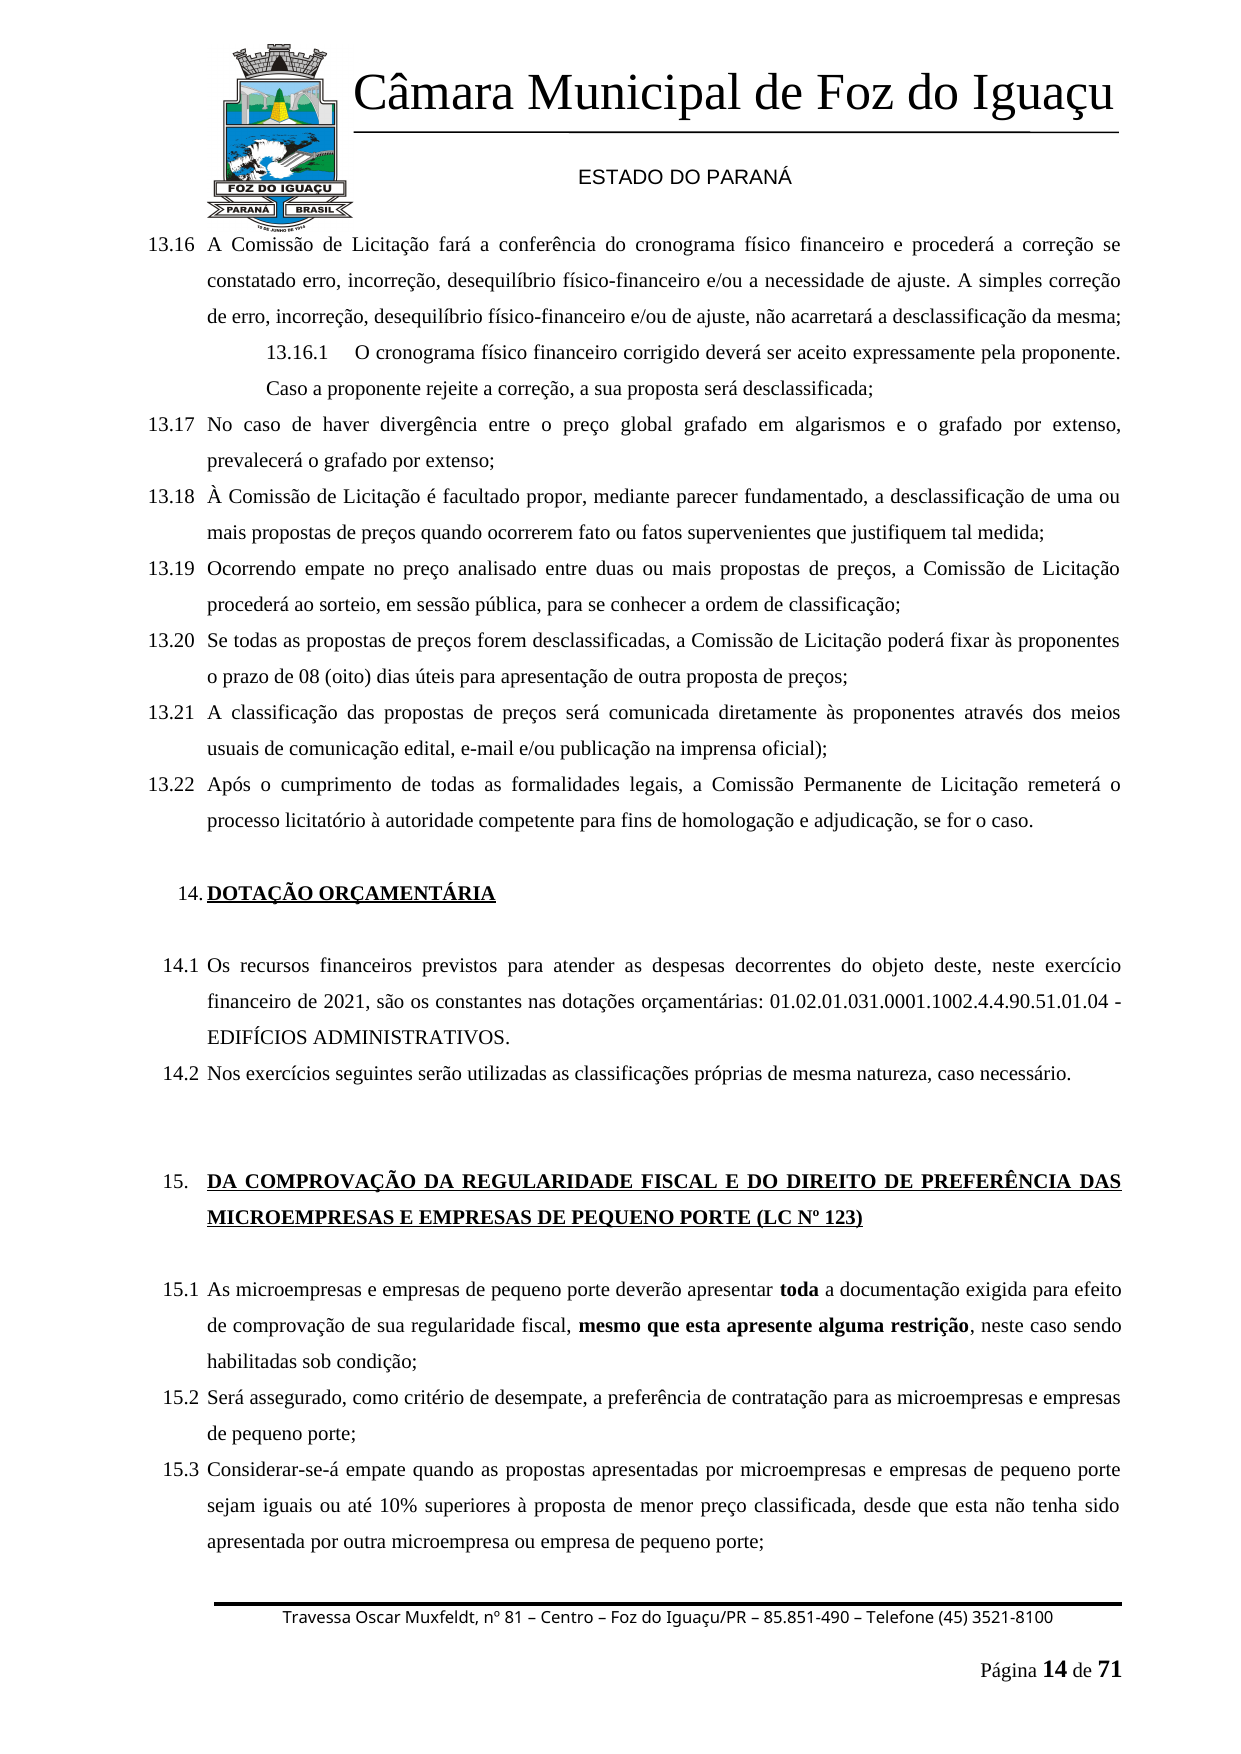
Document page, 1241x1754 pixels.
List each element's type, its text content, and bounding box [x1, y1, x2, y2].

list Se todas as propostas de preços forem desclassificadas, a Comissão de Licitação poderá fixar às proponentes o prazo de 08 (oito) dias úteis para apresentação de outra proposta de preços; [148, 628, 1122, 688]
list DA COMPROVAÇÃO DA REGULARIDADE FISCAL E DO DIREITO DE PREFERÊNCIA DAS MICROEMPRESAS E EMPRESAS DE PEQUENO PORTE (LC Nº 123) [162, 1169, 1122, 1229]
list A Comissão de Licitação fará a conferência do cronograma físico financeiro e procederá a correção se constatado erro, incorreção, desequilíbrio físico-financeiro e/ou a necessidade de ajuste. A simples correção de erro, incorreção, desequilíbrio físico-financeiro e/ou de ajuste, não acarretará a desclassificação da mesma; [148, 232, 1122, 328]
list Considerar-se-á empate quando as propostas apresentadas por microempresas e empresas de pequeno porte sejam iguais ou até 10% superiores à proposta de menor preço classificada, desde que esta não tenha sido apresentada por outra microempresa ou empresa de pequeno porte; [162, 1457, 1122, 1553]
list O cronograma físico financeiro corrigido deverá ser aceito expressamente pela proponente. Caso a proponente rejeite a correção, a sua proposta será desclassificada; [266, 340, 1122, 400]
list Após o cumprimento de todas as formalidades legais, a Comissão Permanente de Licitação remeterá o processo licitatório à autoridade competente para fins de homologação e adjudicação, se for o caso. [148, 772, 1122, 832]
list No caso de haver divergência entre o preço global grafado em algarismos e o grafado por extenso, prevalecerá o grafado por extenso; [148, 412, 1122, 472]
list DOTAÇÃO ORÇAMENTÁRIA [177, 881, 1122, 904]
list Os recursos financeiros previstos para atender as despesas decorrentes do objeto deste, neste exercício financeiro de 2021, são os constantes nas dotações orçamentárias: 01.02.01.031.0001.1002.4.4.90.51.01.04 - EDIFÍCIOS ADMINISTRATIVOS. [162, 953, 1122, 1049]
list As microempresas e empresas de pequeno porte deverão apresentar toda a documentação exigida para efeito de comprovação de sua regularidade fiscal, mesmo que esta apresente alguma restrição, neste caso sendo habilitadas sob condição; [162, 1277, 1122, 1373]
picture [206, 44, 354, 232]
list À Comissão de Licitação é facultado propor, mediante parecer fundamentado, a desclassificação de uma ou mais propostas de preços quando ocorrerem fato ou fatos supervenientes que justifiquem tal medida; [148, 484, 1122, 544]
list Será assegurado, como critério de desempate, a preferência de contratação para as microempresas e empresas de pequeno porte; [162, 1385, 1122, 1445]
list Nos exercícios seguintes serão utilizadas as classificações próprias de mesma natureza, caso necessário. [162, 1061, 1122, 1085]
list A classificação das propostas de preços será comunicada diretamente às proponentes através dos meios usuais de comunicação edital, e-mail e/ou publicação na imprensa oficial); [148, 700, 1122, 760]
list Ocorrendo empate no preço analisado entre duas ou mais propostas de preços, a Comissão de Licitação procederá ao sorteio, em sessão pública, para se conhecer a ordem de classificação; [148, 556, 1122, 616]
